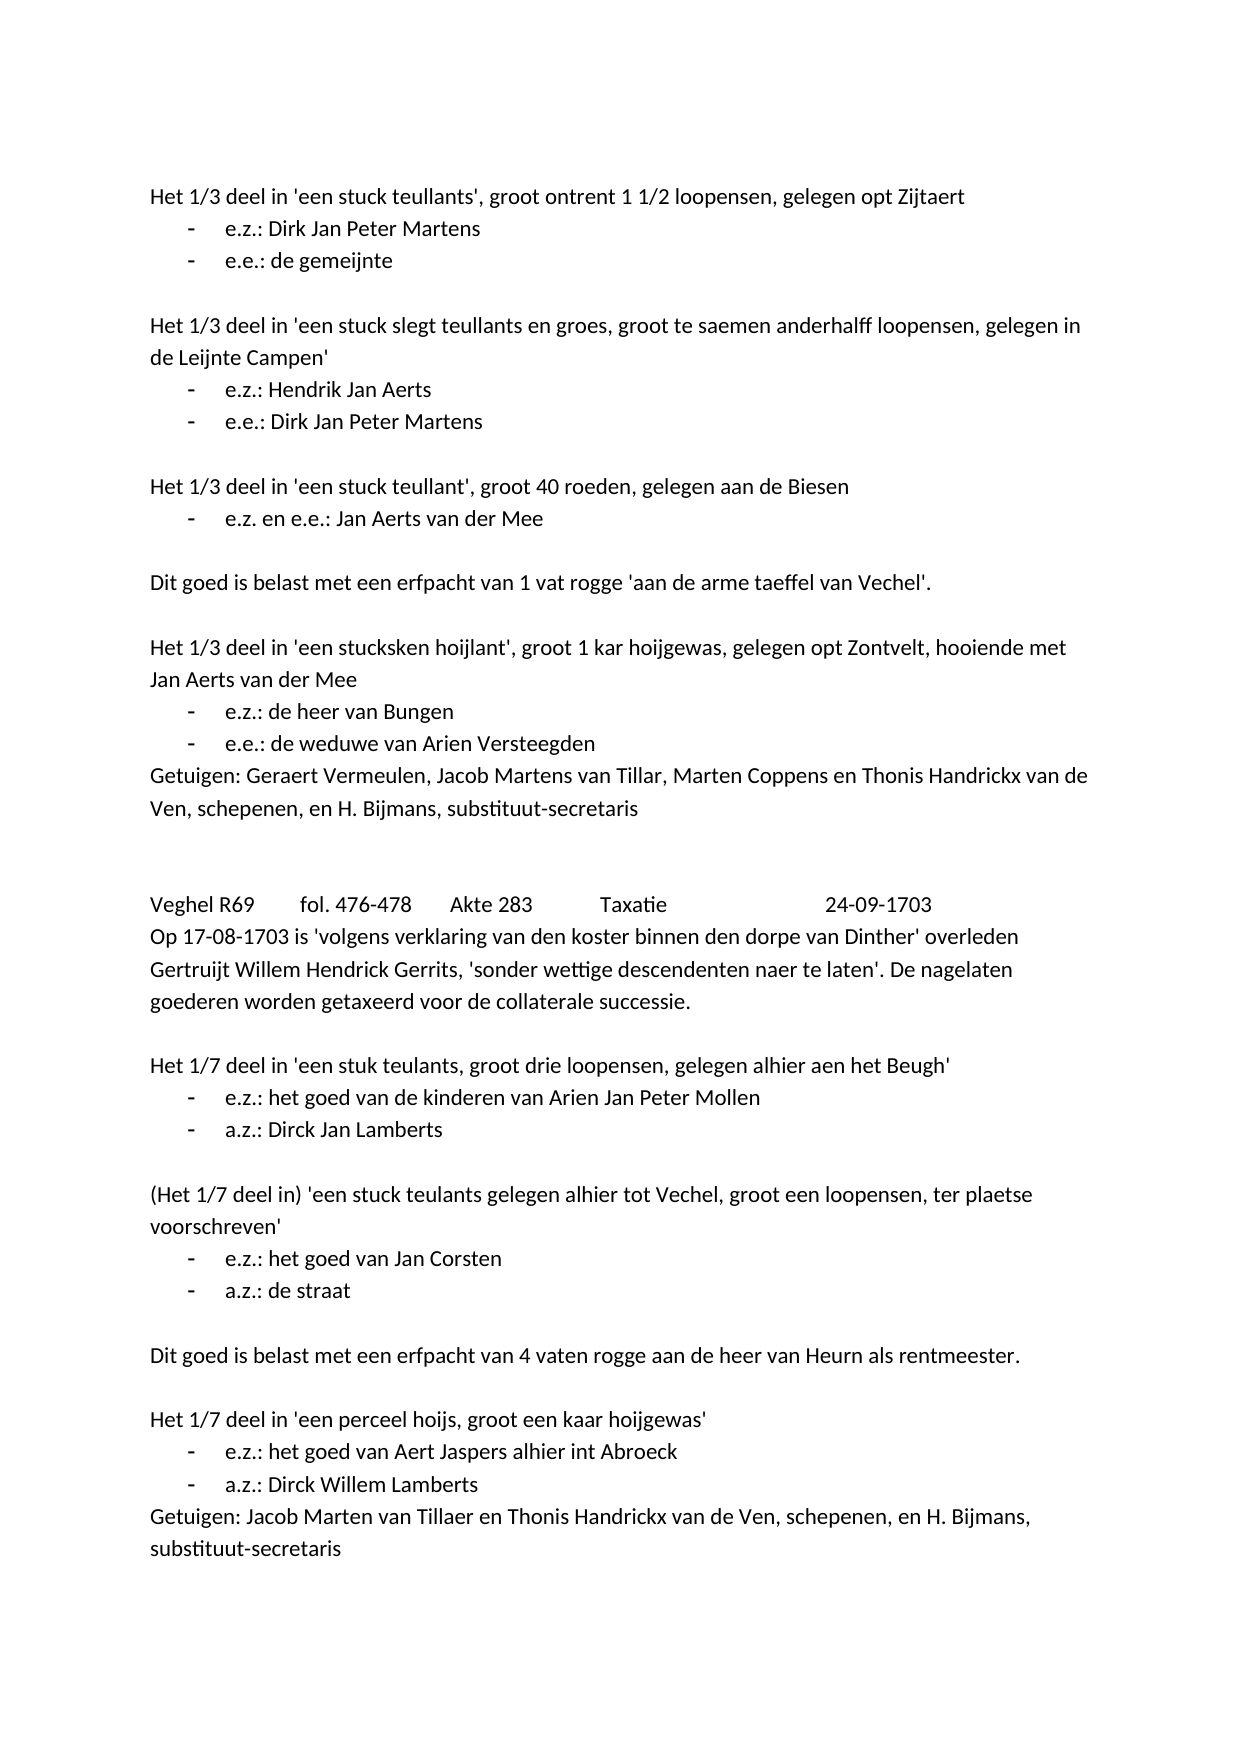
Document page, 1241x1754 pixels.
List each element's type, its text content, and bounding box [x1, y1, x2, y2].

list e.z.: Dirk Jan Peter Martens [187, 214, 1090, 242]
text Getuigen: Jacob Marten van Tillaer en Thonis Handrickx van de Ven, schepenen, en H. Bijmans, substituut-secretaris [150, 1502, 1090, 1562]
text Het 1/7 deel in 'een stuk teulants, groot drie loopensen, gelegen alhier aen het Beugh' [150, 1051, 1090, 1079]
list e.e.: Dirk Jan Peter Martens [187, 407, 1090, 436]
text Het 1/3 deel in 'een stuck slegt teullants en groes, groot te saemen anderhalff loopensen, gelegen in de Leijnte Campen' [150, 311, 1090, 371]
list e.z.: het goed van Aert Jaspers alhier int Abroeck [187, 1437, 1090, 1466]
list a.z.: de straat [187, 1277, 1090, 1304]
text (Het 1/7 deel in) 'een stuck teulants gelegen alhier tot Vechel, groot een loopensen, ter plaetse voorschreven' [150, 1180, 1090, 1240]
text Veghel R69 fol. 476-478 Akte 283 Taxatie 24-09-1703 [150, 890, 1090, 918]
text Het 1/3 deel in 'een stuck teullant', groot 40 roeden, gelegen aan de Biesen [150, 472, 1090, 500]
text Dit goed is belast met een erfpacht van 4 vaten rogge aan de heer van Heurn als rentmeester. [150, 1341, 1090, 1369]
text Getuigen: Geraert Vermeulen, Jacob Martens van Tillar, Marten Coppens en Thonis Handrickx van de Ven, schepenen, en H. Bijmans, substituut-secretaris [150, 762, 1090, 822]
list e.z.: de heer van Bungen [187, 697, 1090, 725]
text Dit goed is belast met een erfpacht van 1 vat rogge 'aan de arme taeffel van Vechel'. [150, 568, 1090, 596]
list e.e.: de gemeijnte [187, 247, 1090, 274]
list e.e.: de weduwe van Arien Versteegden [187, 729, 1090, 757]
text Het 1/3 deel in 'een stucksken hoijlant', groot 1 kar hoijgewas, gelegen opt Zontvelt, hooiende met Jan Aerts van der Mee [150, 633, 1090, 693]
list e.z.: het goed van Jan Corsten [187, 1244, 1090, 1272]
list e.z.: het goed van de kinderen van Arien Jan Peter Mollen [187, 1083, 1090, 1111]
text Op 17-08-1703 is 'volgens verklaring van den koster binnen den dorpe van Dinther' overleden Gertruijt Willem Hendrick Gerrits, 'sonder wettige descendenten naer te laten'. De nagelaten goederen worden getaxeerd voor de collaterale successie. [150, 922, 1090, 1015]
list e.z. en e.e.: Jan Aerts van der Mee [187, 504, 1090, 532]
list a.z.: Dirck Willem Lamberts [187, 1470, 1090, 1498]
list e.z.: Hendrik Jan Aerts [187, 375, 1090, 403]
list a.z.: Dirck Jan Lamberts [187, 1116, 1090, 1144]
text Het 1/3 deel in 'een stuck teullants', groot ontrent 1 1/2 loopensen, gelegen opt Zijtaert [150, 182, 1090, 210]
text Het 1/7 deel in 'een perceel hoijs, groot een kaar hoijgewas' [150, 1405, 1090, 1433]
